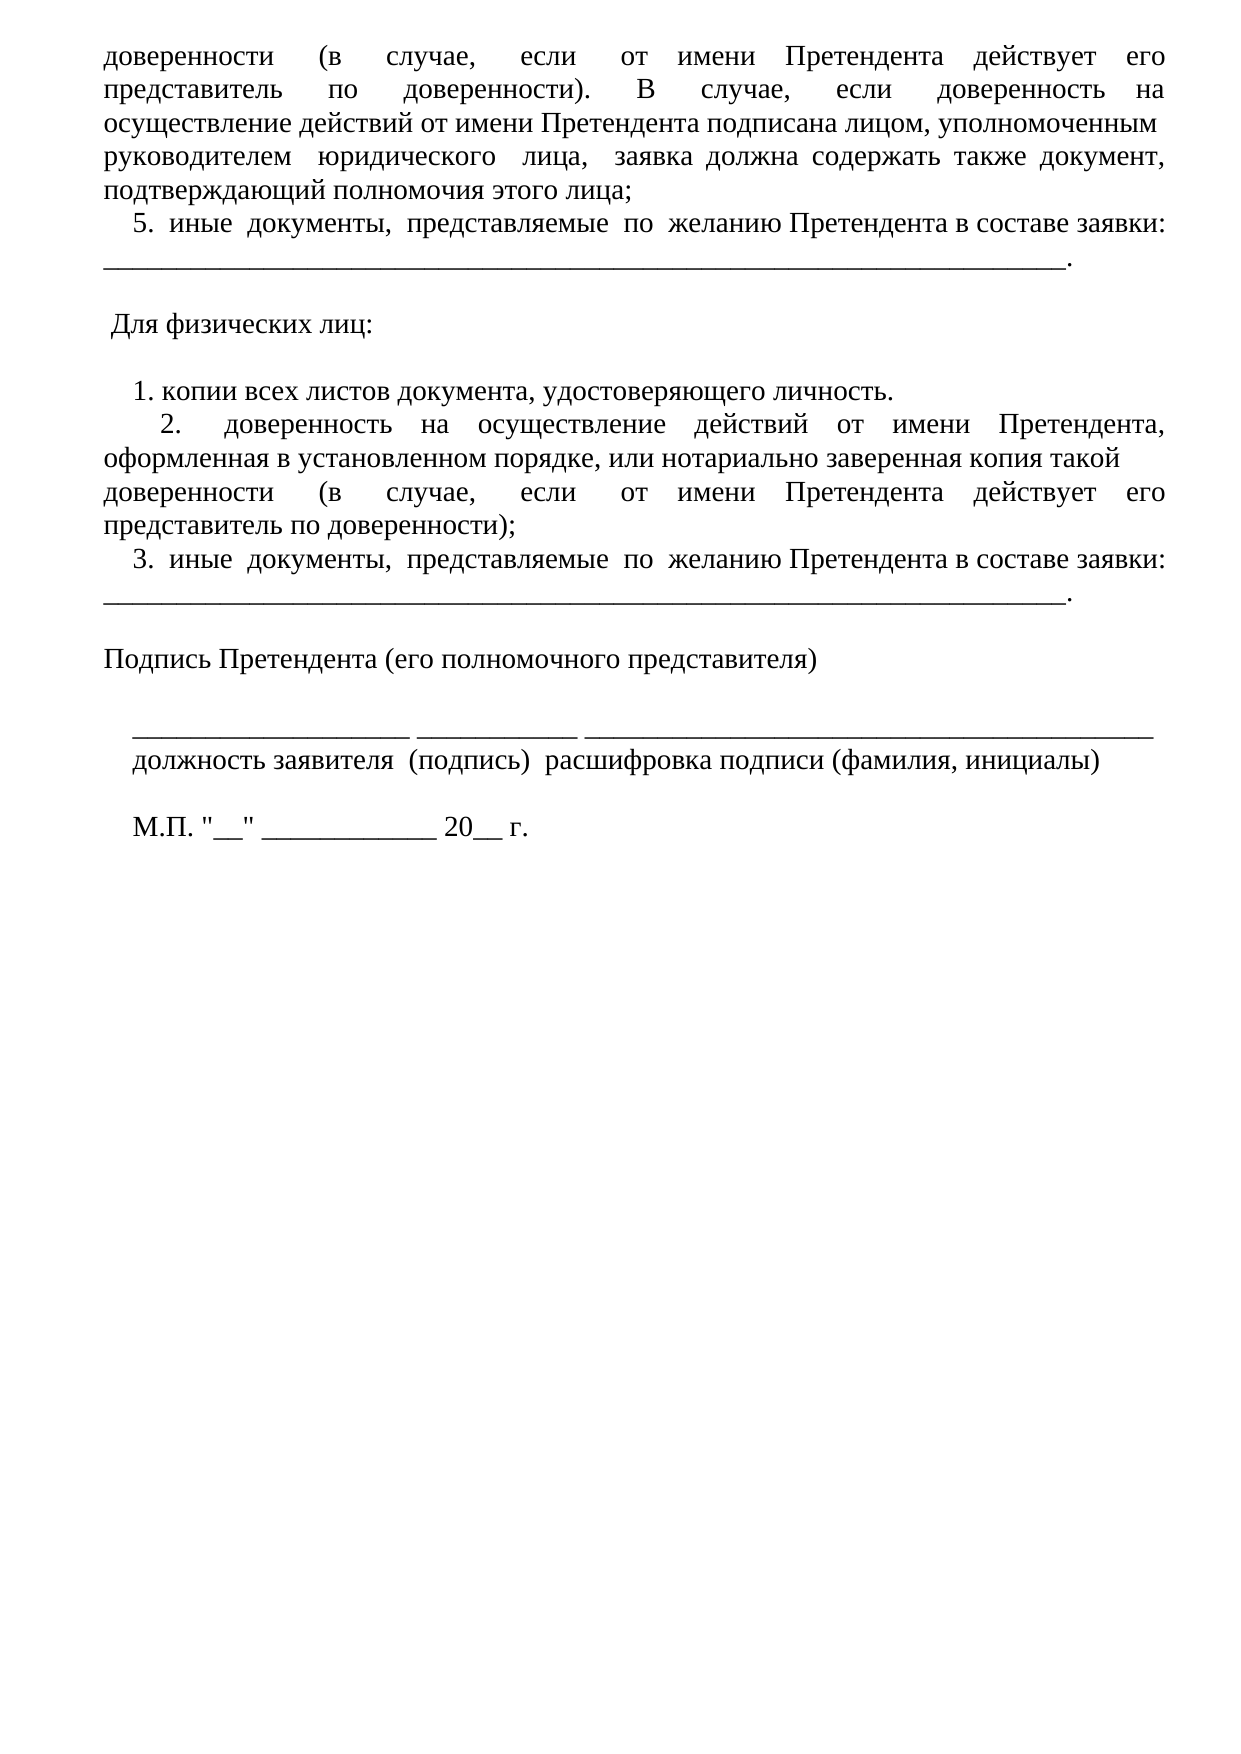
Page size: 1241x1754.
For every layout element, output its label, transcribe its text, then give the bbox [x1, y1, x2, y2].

text Для физических лиц: [103, 306, 1167, 339]
text 1. копии всех листов документа, удостоверяющего личность. [103, 373, 1167, 407]
text М.П. "__" ____________ 20__ г. [103, 809, 1167, 843]
text 2. доверенность на осуществление действий от имени Претендента, оформленная в установленном порядке, или нотариально заверенная копия такой [103, 407, 1167, 474]
text Подпись Претендента (его полномочного представителя) [103, 641, 1167, 675]
text должность заявителя (подпись) расшифровка подписи (фамилия, инициалы) [103, 742, 1167, 776]
text доверенности (в случае, если от имени Претендента действует его представитель по доверенности); [103, 474, 1167, 541]
text 3. иные документы, представляемые по желанию Претендента в составе заявки: __________________________________________________________________. [103, 541, 1167, 608]
text 5. иные документы, представляемые по желанию Претендента в составе заявки: __________________________________________________________________. [103, 205, 1167, 272]
text руководителем юридического лица, заявка должна содержать также документ, подтверждающий полномочия этого лица; [103, 138, 1167, 205]
text ___________________ ___________ _______________________________________ [103, 708, 1167, 742]
text доверенности (в случае, если от имени Претендента действует его представитель по доверенности). В случае, если доверенность на осуществление действий от имени Претендента подписана лицом, уполномоченным [103, 38, 1167, 138]
